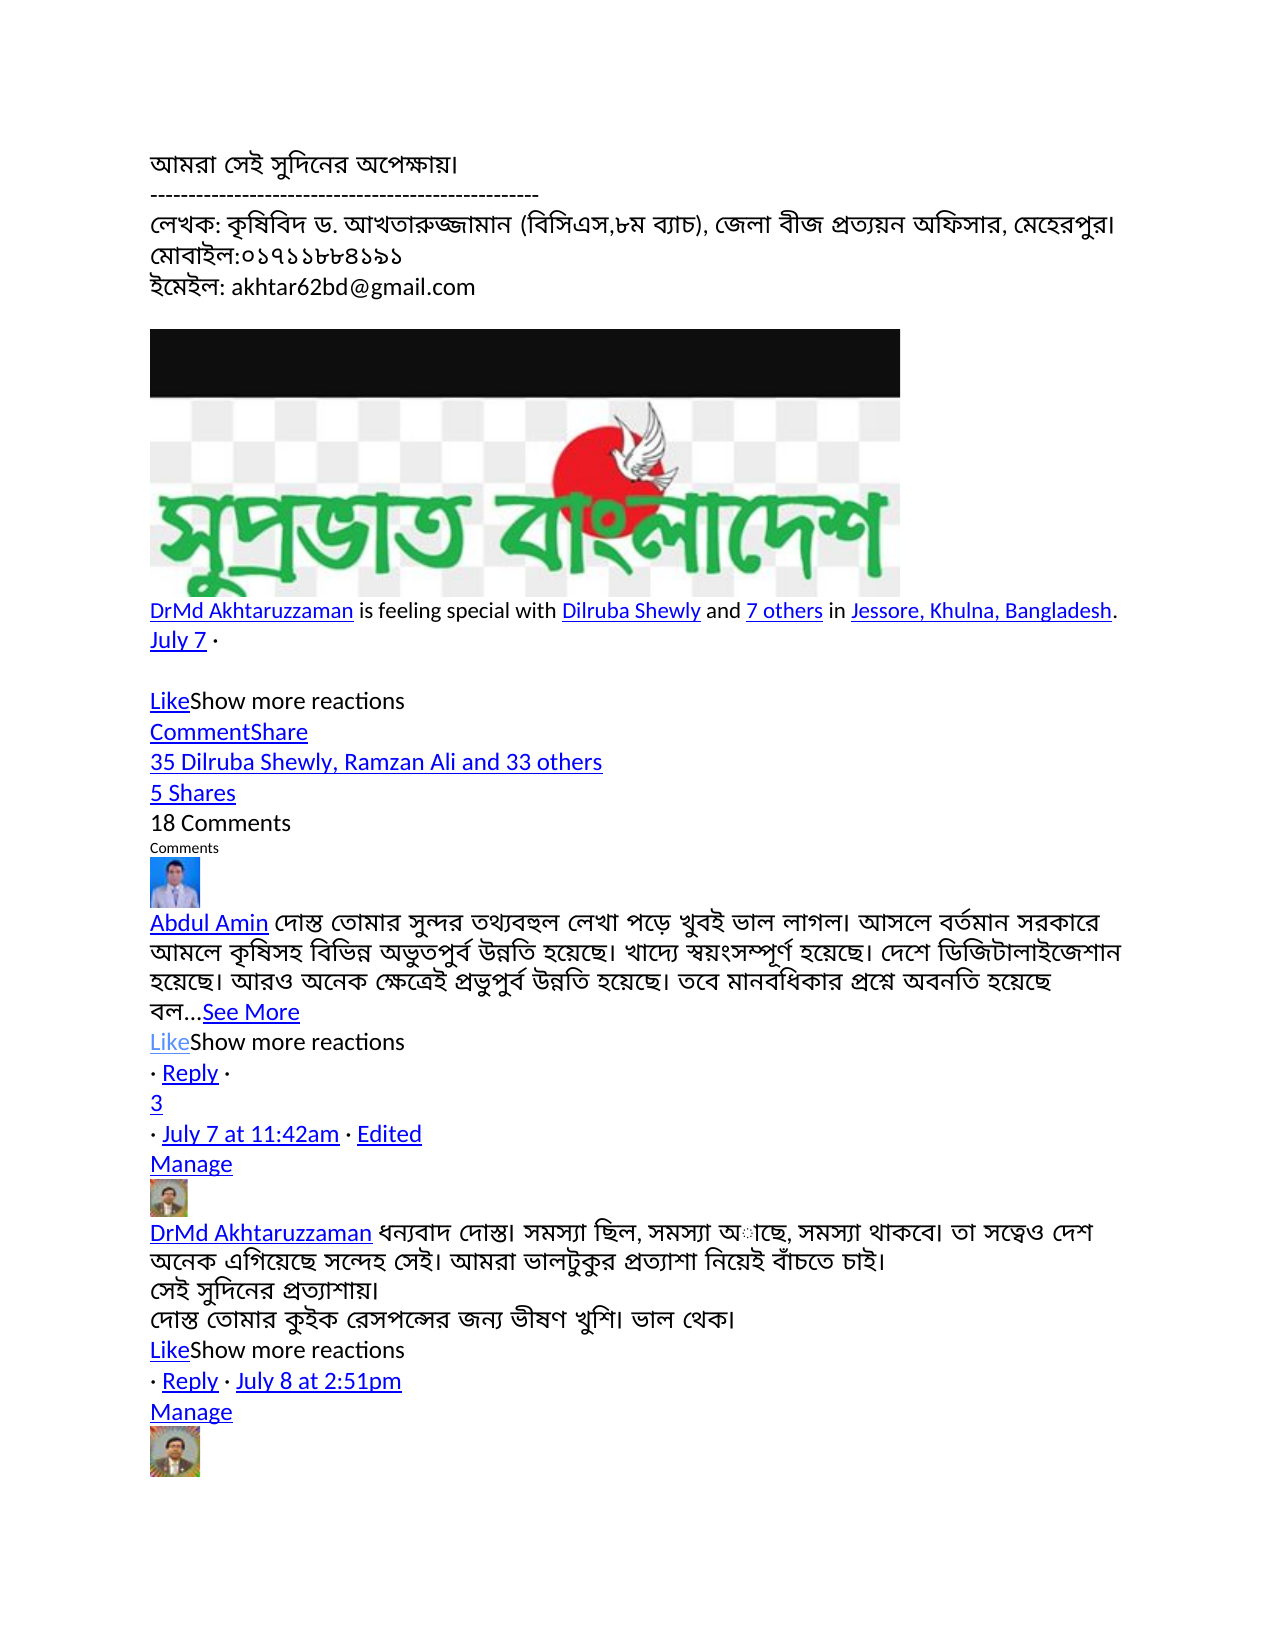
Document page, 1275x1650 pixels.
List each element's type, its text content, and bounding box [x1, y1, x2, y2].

text CommentShare [150, 716, 1125, 747]
text 5 Shares [150, 777, 1125, 808]
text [150, 150, 1125, 301]
text 18 Comments [150, 808, 1125, 838]
text Abdul Amin দোস্ত তোমার সুন্দর তথ্যবহুল লেখা পড়ে খুবই ভাল লাগল। আসলে বর্তমান সরকারে আমলে কৃষিসহ বিভিন্ন অভুতপুর্ব উন্নতি হয়েছে। খাদ্যে স্বয়ংসম্পূর্ণ হয়েছে। দেশে ডিজিটালাইজেশান হয়েছে। আরও অনেক ক্ষেত্রেই প্রভুপুর্ব উন্নতি হয়েছে। তবে মানবধিকার প্রশ্নে অবনতি হয়েছে বল...See More [150, 907, 1125, 1027]
text LikeShow more reactions [150, 1335, 1125, 1365]
text Manage [150, 1149, 1125, 1179]
text 35 Dilruba Shewly, Ramzan Ali and 33 others [150, 747, 1125, 777]
picture [150, 329, 901, 597]
picture [150, 857, 200, 908]
picture [150, 1426, 200, 1477]
text 3 [150, 1088, 1125, 1118]
text · Reply · July 8 at 2:51pm [150, 1365, 1125, 1396]
text · Reply · [150, 1057, 1125, 1088]
text Manage [150, 1396, 1125, 1426]
text DrMd Akhtaruzzaman ধন্যবাদ দোস্ত। সমস্যা ছিল, সমস্যা অাছে, সমস্যা থাকবে। তা সত্বেও দেশ অনেক এগিয়েছে সন্দেহ সেই। আমরা ভালটুকুর প্রত্যাশা নিয়েই বাঁচতে চাই। সেই সুদিনের প্রত্যাশায়। দোস্ত তোমার কুইক রেসপন্সের জন্য ভীষণ খুশি। ভাল থেক। [150, 1217, 1125, 1335]
picture [150, 1179, 188, 1217]
text DrMd Akhtaruzzaman is feeling special with Dilruba Shewly and 7 others in Jessore, Khulna, Bangladesh. [150, 596, 1125, 624]
text Comments [150, 838, 1125, 857]
text LikeShow more reactions [150, 1027, 1125, 1057]
text LikeShow more reactions [150, 686, 1125, 716]
text July 7 · [150, 624, 1125, 655]
text · July 7 at 11:42am · Edited [150, 1118, 1125, 1149]
